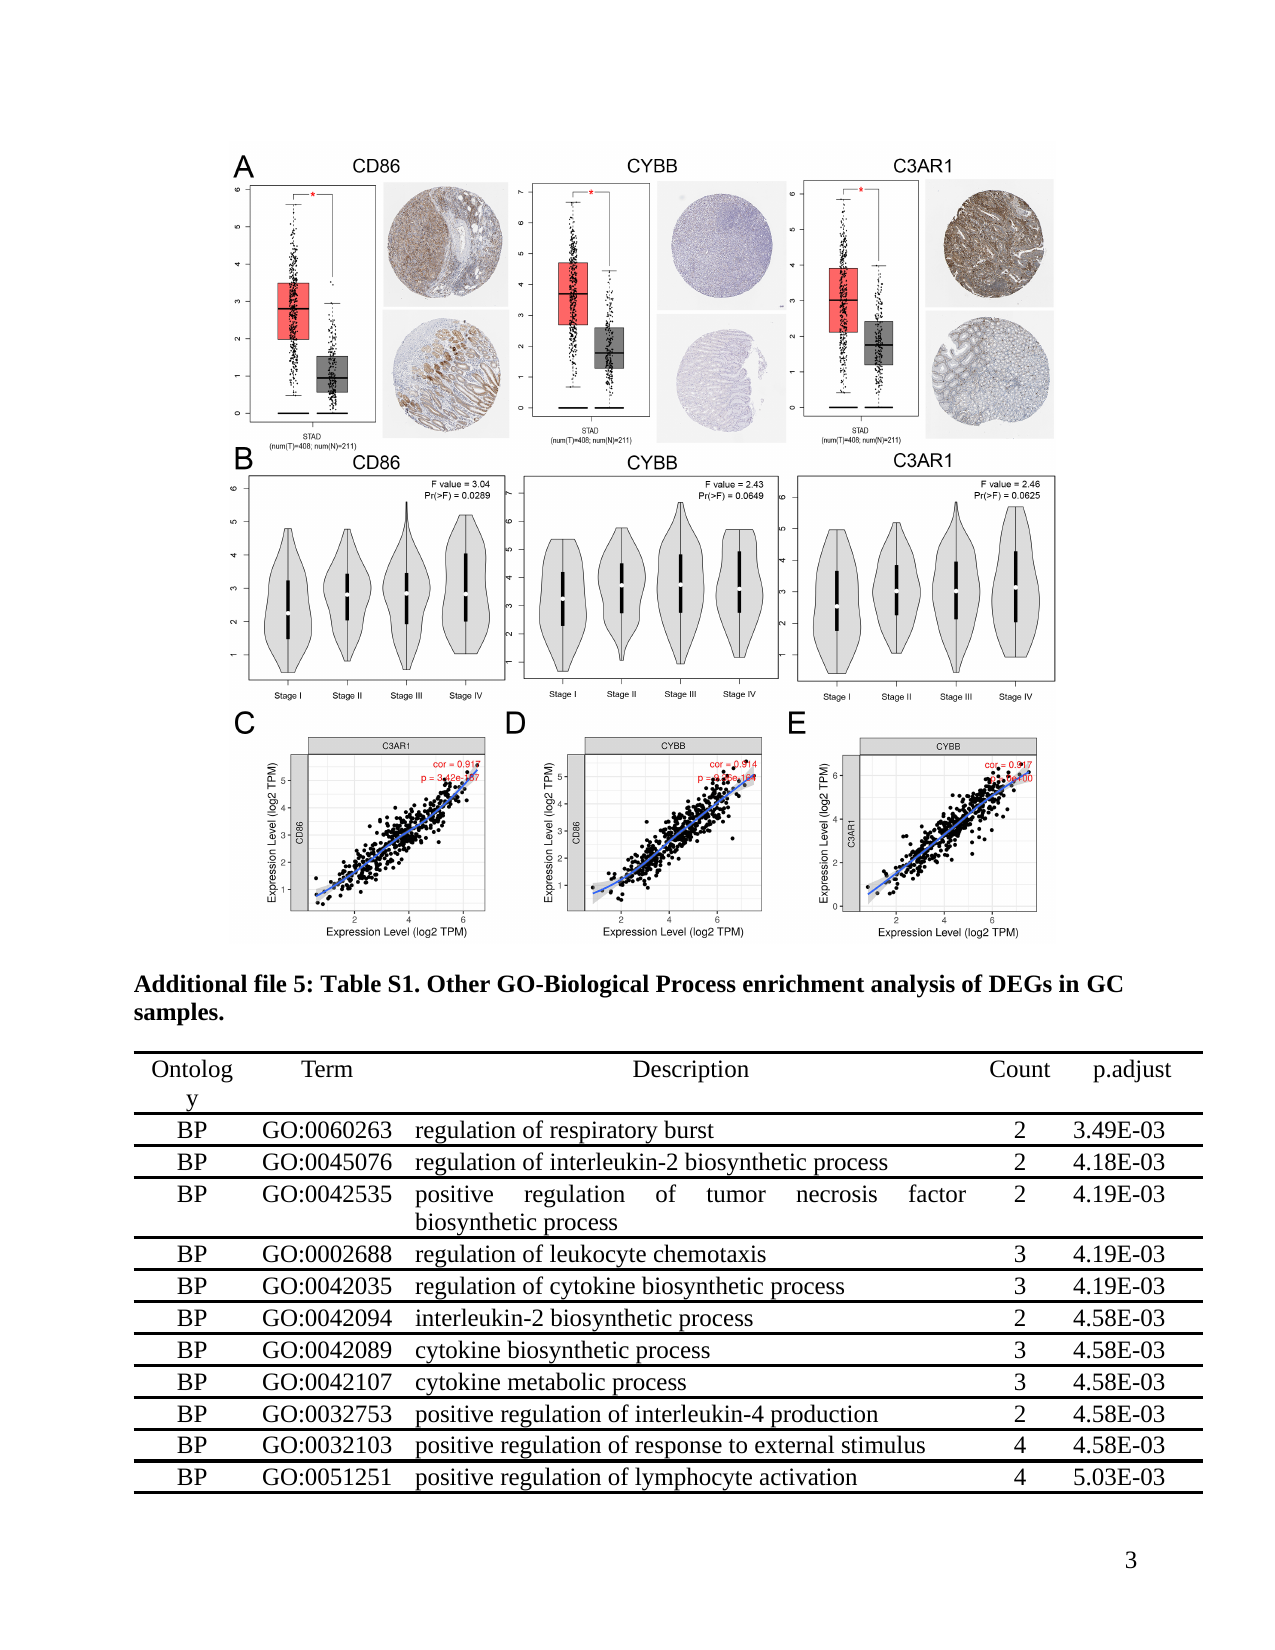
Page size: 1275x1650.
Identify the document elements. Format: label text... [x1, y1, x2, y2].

table_cell GO:0051251 [250, 1463, 403, 1491]
table_cell BP [134, 1239, 250, 1268]
table_cell regulation of respiratory burst [404, 1115, 978, 1144]
table_cell GO:0060263 [250, 1115, 403, 1144]
table_cell BP [134, 1335, 250, 1364]
table_cell GO:0002688 [250, 1239, 403, 1268]
table_cell BP [134, 1147, 250, 1176]
table_cell 4.58E-03 [1062, 1335, 1203, 1364]
table_cell 4.18E-03 [1062, 1147, 1203, 1176]
table_cell GO:0045076 [250, 1147, 403, 1176]
table_header Description [404, 1054, 978, 1112]
table_cell 4.58E-03 [1062, 1303, 1203, 1332]
table_cell 3 [978, 1367, 1062, 1396]
table_cell positive regulation of response to external stimulus [404, 1431, 978, 1459]
table_cell 2 [978, 1147, 1062, 1176]
table_cell positive regulation of interleukin-4 production [404, 1399, 978, 1427]
table_cell 2 [978, 1115, 1062, 1144]
table_cell 2 [978, 1179, 1062, 1236]
table_cell 4 [978, 1463, 1062, 1491]
table_cell 4.19E-03 [1062, 1239, 1203, 1268]
table_cell GO:0042535 [250, 1179, 403, 1236]
table_header Ontology [134, 1054, 250, 1112]
table_cell GO:0042089 [250, 1335, 403, 1364]
table_cell cytokine metabolic process [404, 1367, 978, 1396]
table_cell BP [134, 1431, 250, 1459]
table_header Count [978, 1054, 1062, 1112]
table_cell 4.58E-03 [1062, 1431, 1203, 1459]
table_cell BP [134, 1367, 250, 1396]
table_cell 2 [978, 1399, 1062, 1427]
table_cell cytokine biosynthetic process [404, 1335, 978, 1364]
table_cell GO:0032753 [250, 1399, 403, 1427]
table_cell 4.58E-03 [1062, 1399, 1203, 1427]
table_cell regulation of interleukin-2 biosynthetic process [404, 1147, 978, 1176]
table_cell 4.19E-03 [1062, 1271, 1203, 1300]
table_header Term [250, 1054, 403, 1112]
table_cell GO:0032103 [250, 1431, 403, 1459]
table_cell GO:0042107 [250, 1367, 403, 1396]
table_cell 3.49E-03 [1062, 1115, 1203, 1144]
table_cell BP [134, 1399, 250, 1427]
table_cell positive regulation of lymphocyte activation [404, 1463, 978, 1491]
table_cell regulation of cytokine biosynthetic process [404, 1271, 978, 1300]
table_cell GO:0042035 [250, 1271, 403, 1300]
table_cell 3 [978, 1271, 1062, 1300]
table_cell BP [134, 1303, 250, 1332]
picture [229, 141, 1057, 944]
table_cell BP [134, 1463, 250, 1491]
table_cell positive regulation of tumor necrosis factor biosynthetic process [404, 1179, 978, 1236]
table_cell interleukin-2 biosynthetic process [404, 1303, 978, 1332]
table_cell 4.19E-03 [1062, 1179, 1203, 1236]
table_cell 4.58E-03 [1062, 1367, 1203, 1396]
table_cell regulation of leukocyte chemotaxis [404, 1239, 978, 1268]
table_cell BP [134, 1115, 250, 1144]
table_cell 5.03E-03 [1062, 1463, 1203, 1491]
table_header p.adjust [1062, 1054, 1203, 1112]
table_cell BP [134, 1179, 250, 1236]
table_cell 3 [978, 1335, 1062, 1364]
table_cell BP [134, 1271, 250, 1300]
table_cell 4 [978, 1431, 1062, 1459]
list Additional file 5: Table S1. Other GO-Biological Process enrichment analysis of DEGs in GC samples. [133, 969, 1152, 1026]
table_cell 3 [978, 1239, 1062, 1268]
table_cell 2 [978, 1303, 1062, 1332]
table_cell GO:0042094 [250, 1303, 403, 1332]
